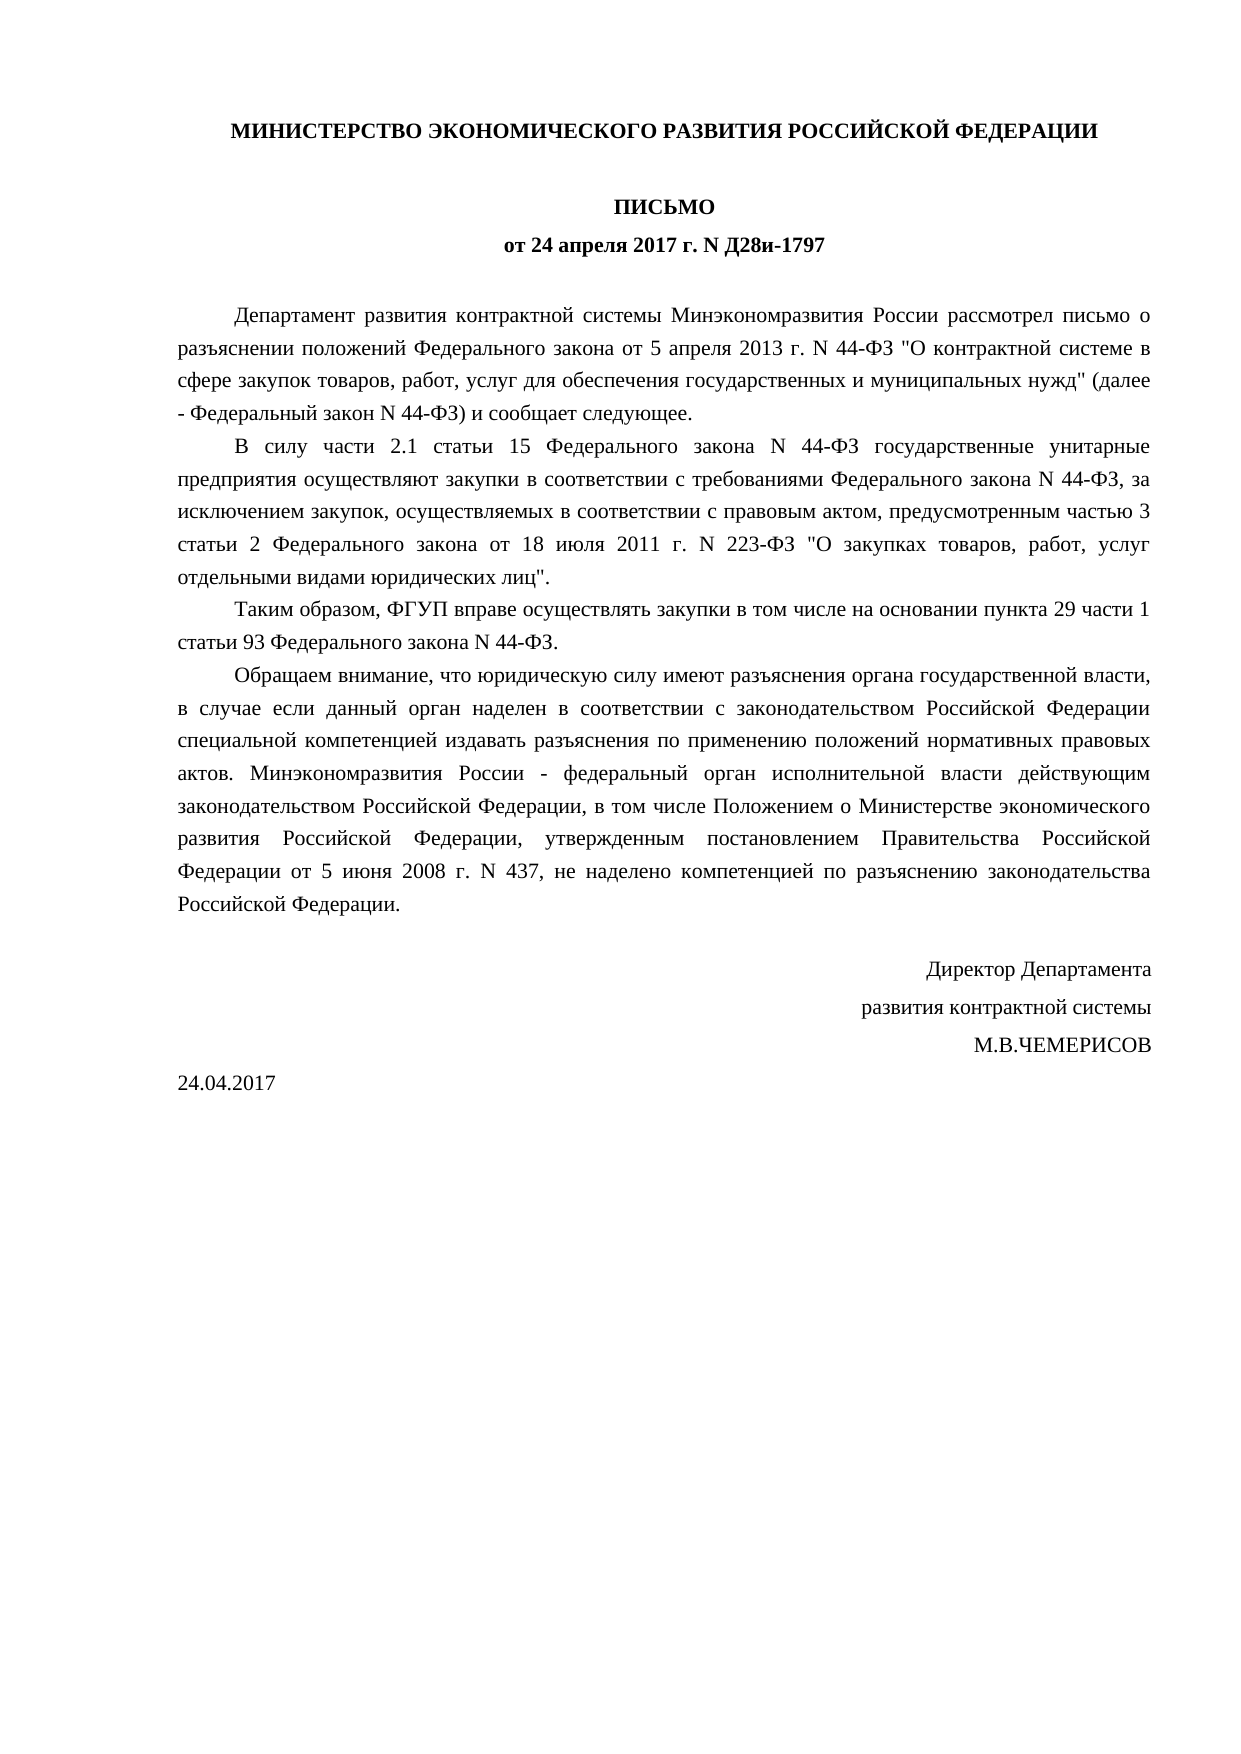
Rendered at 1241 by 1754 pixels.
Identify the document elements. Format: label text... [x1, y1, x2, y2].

text МИНИСТЕРСТВО ЭКОНОМИЧЕСКОГО РАЗВИТИЯ РОССИЙСКОЙ ФЕДЕРАЦИИ [177, 118, 1152, 143]
text развития контрактной системы [177, 994, 1152, 1019]
text Департамент развития контрактной системы Минэкономразвития России рассмотрел письмо о разъяснении положений Федерального закона от 5 апреля 2013 г. N 44-ФЗ "О контрактной системе в сфере закупок товаров, работ, услуг для обеспечения государственных и муниципальных нужд" (далее - Федеральный закон N 44-ФЗ) и сообщает следующее. [177, 302, 1152, 425]
text ПИСЬМО [177, 194, 1152, 219]
text Обращаем внимание, что юридическую силу имеют разъяснения органа государственной власти, в случае если данный орган наделен в соответствии с законодательством Российской Федерации специальной компетенцией издавать разъяснения по применению положений нормативных правовых актов. Минэкономразвития России - федеральный орган исполнительной власти действующим законодательством Российской Федерации, в том числе Положением о Министерстве экономического развития Российской Федерации, утвержденным постановлением Правительства Российской Федерации от 5 июня 2008 г. N 437, не наделено компетенцией по разъяснению законодательства Российской Федерации. [177, 662, 1152, 916]
text 24.04.2017 [177, 1070, 1152, 1095]
text В силу части 2.1 статьи 15 Федерального закона N 44-ФЗ государственные унитарные предприятия осуществляют закупки в соответствии с требованиями Федерального закона N 44-ФЗ, за исключением закупок, осуществляемых в соответствии с правовым актом, предусмотренным частью 3 статьи 2 Федерального закона от 18 июля 2011 г. N 223-ФЗ "О закупках товаров, работ, услуг отдельными видами юридических лиц". [177, 433, 1152, 589]
text Таким образом, ФГУП вправе осуществлять закупки в том числе на основании пункта 29 части 1 статьи 93 Федерального закона N 44-ФЗ. [177, 596, 1152, 654]
text от 24 апреля 2017 г. N Д28и-1797 [177, 232, 1152, 257]
text М.В.ЧЕМЕРИСОВ [177, 1032, 1152, 1057]
text Директор Департамента [177, 956, 1152, 981]
